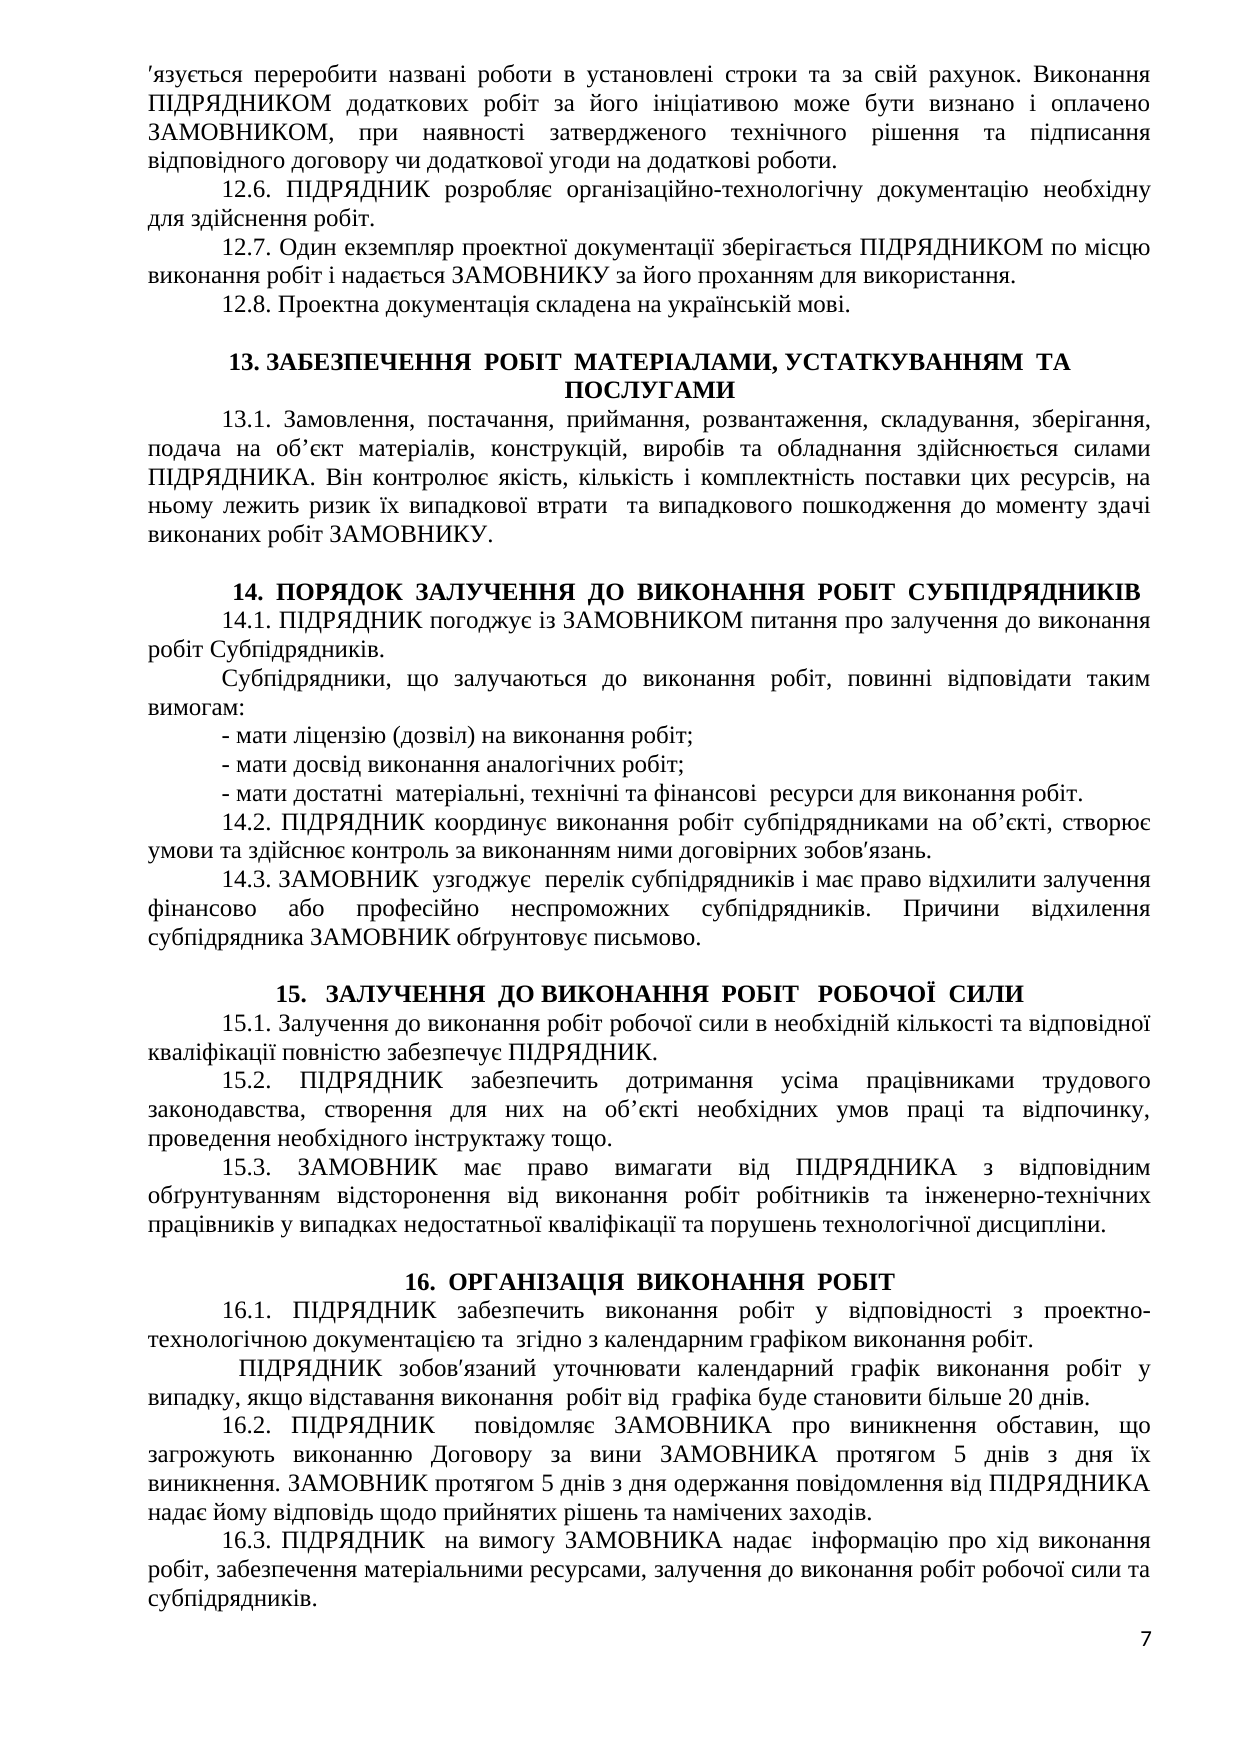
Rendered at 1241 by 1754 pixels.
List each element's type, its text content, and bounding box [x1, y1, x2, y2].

text 16. ОРГАНІЗАЦІЯ ВИКОНАННЯ РОБІТ [148, 1267, 1152, 1295]
text 13.1. Замовлення, постачання, приймання, розвантаження, складування, зберігання, подача на об’єкт матеріалів, конструкцій, виробів та обладнання здійснюється силами ПІДРЯДНИКА. Він контролює якість, кількість і комплектність поставки цих ресурсів, на ньому лежить ризик їх випадкової втрати та випадкового пошкодження до моменту здачі виконаних робіт ЗАМОВНИКУ. [148, 404, 1152, 548]
text - мати ліцензію (дозвіл) на виконання робіт; [148, 720, 1152, 749]
text 16.2. ПІДРЯДНИК повідомляє ЗАМОВНИКА про виникнення обставин, що загрожують виконанню Договору за вини ЗАМОВНИКА протягом 5 днів з дня їх виникнення. ЗАМОВНИК протягом 5 днів з дня одержання повідомлення від ПІДРЯДНИКА надає йому відповідь щодо прийнятих рішень та намічених заходів. [148, 1410, 1152, 1525]
text 12.7. Один екземпляр проектної документації зберігається ПІДРЯДНИКОМ по місцю виконання робіт і надається ЗАМОВНИКУ за його проханням для використання. [148, 232, 1152, 289]
text 15.3. ЗАМОВНИК має право вимагати від ПІДРЯДНИКА з відповідним обґрунтуванням відсторонення від виконання робіт робітників та інженерно-технічних працівників у випадках недостатньої кваліфікації та порушень технологічної дисципліни. [148, 1152, 1152, 1238]
text 16.3. ПІДРЯДНИК на вимогу ЗАМОВНИКА надає інформацію про хід виконання робіт, забезпечення матеріальними ресурсами, залучення до виконання робіт робочої сили та субпідрядників. [148, 1525, 1152, 1612]
text 13. ЗАБЕЗПЕЧЕННЯ РОБІТ МАТЕРІАЛАМИ, УСТАТКУВАННЯМ ТА ПОСЛУГАМИ [148, 347, 1152, 404]
text 14.3. ЗАМОВНИК узгоджує перелік субпідрядників і має право відхилити залучення фінансово або професійно неспроможних субпідрядників. Причини відхилення субпідрядника ЗАМОВНИК обґрунтовує письмово. [148, 864, 1152, 950]
text 14.2. ПІДРЯДНИК координує виконання робіт субпідрядниками на об’єкті, створює умови та здійснює контроль за виконанням ними договірних зобов′язань. [148, 807, 1152, 864]
text 12.8. Проектна документація складена на українській мові. [148, 289, 1152, 318]
text 15.1. Залучення до виконання робіт робочої сили в необхідній кількості та відповідної кваліфікації повністю забезпечує ПІДРЯДНИК. [148, 1008, 1152, 1065]
text 15.2. ПІДРЯДНИК забезпечить дотримання усіма працівниками трудового законодавства, створення для них на об’єкті необхідних умов праці та відпочинку, проведення необхідного інструктажу тощо. [148, 1065, 1152, 1152]
text 12.6. ПІДРЯДНИК розробляє організаційно-технологічну документацію необхідну для здійснення робіт. [148, 174, 1152, 232]
text ПІДРЯДНИК зобов′язаний уточнювати календарний графік виконання робіт у випадку, якщо відставання виконання робіт від графіка буде становити більше 20 днів. [148, 1353, 1152, 1410]
text - мати достатні матеріальні, технічні та фінансові ресурси для виконання робіт. [148, 778, 1152, 807]
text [148, 59, 1152, 174]
text 16.1. ПІДРЯДНИК забезпечить виконання робіт у відповідності з проектно-технологічною документацією та згідно з календарним графіком виконання робіт. [148, 1295, 1152, 1353]
text - мати досвід виконання аналогічних робіт; [148, 749, 1152, 778]
text 14.1. ПІДРЯДНИК погоджує із ЗАМОВНИКОМ питання про залучення до виконання робіт Субпідрядників. [148, 605, 1152, 663]
text 14. ПОРЯДОК ЗАЛУЧЕННЯ ДО ВИКОНАННЯ РОБІТ СУБПІДРЯДНИКІВ [148, 577, 1152, 605]
text 15. ЗАЛУЧЕННЯ ДО ВИКОНАННЯ РОБІТ РОБОЧОЇ СИЛИ [148, 979, 1152, 1008]
text Субпідрядники, що залучаються до виконання робіт, повинні відповідати таким вимогам: [148, 663, 1152, 720]
